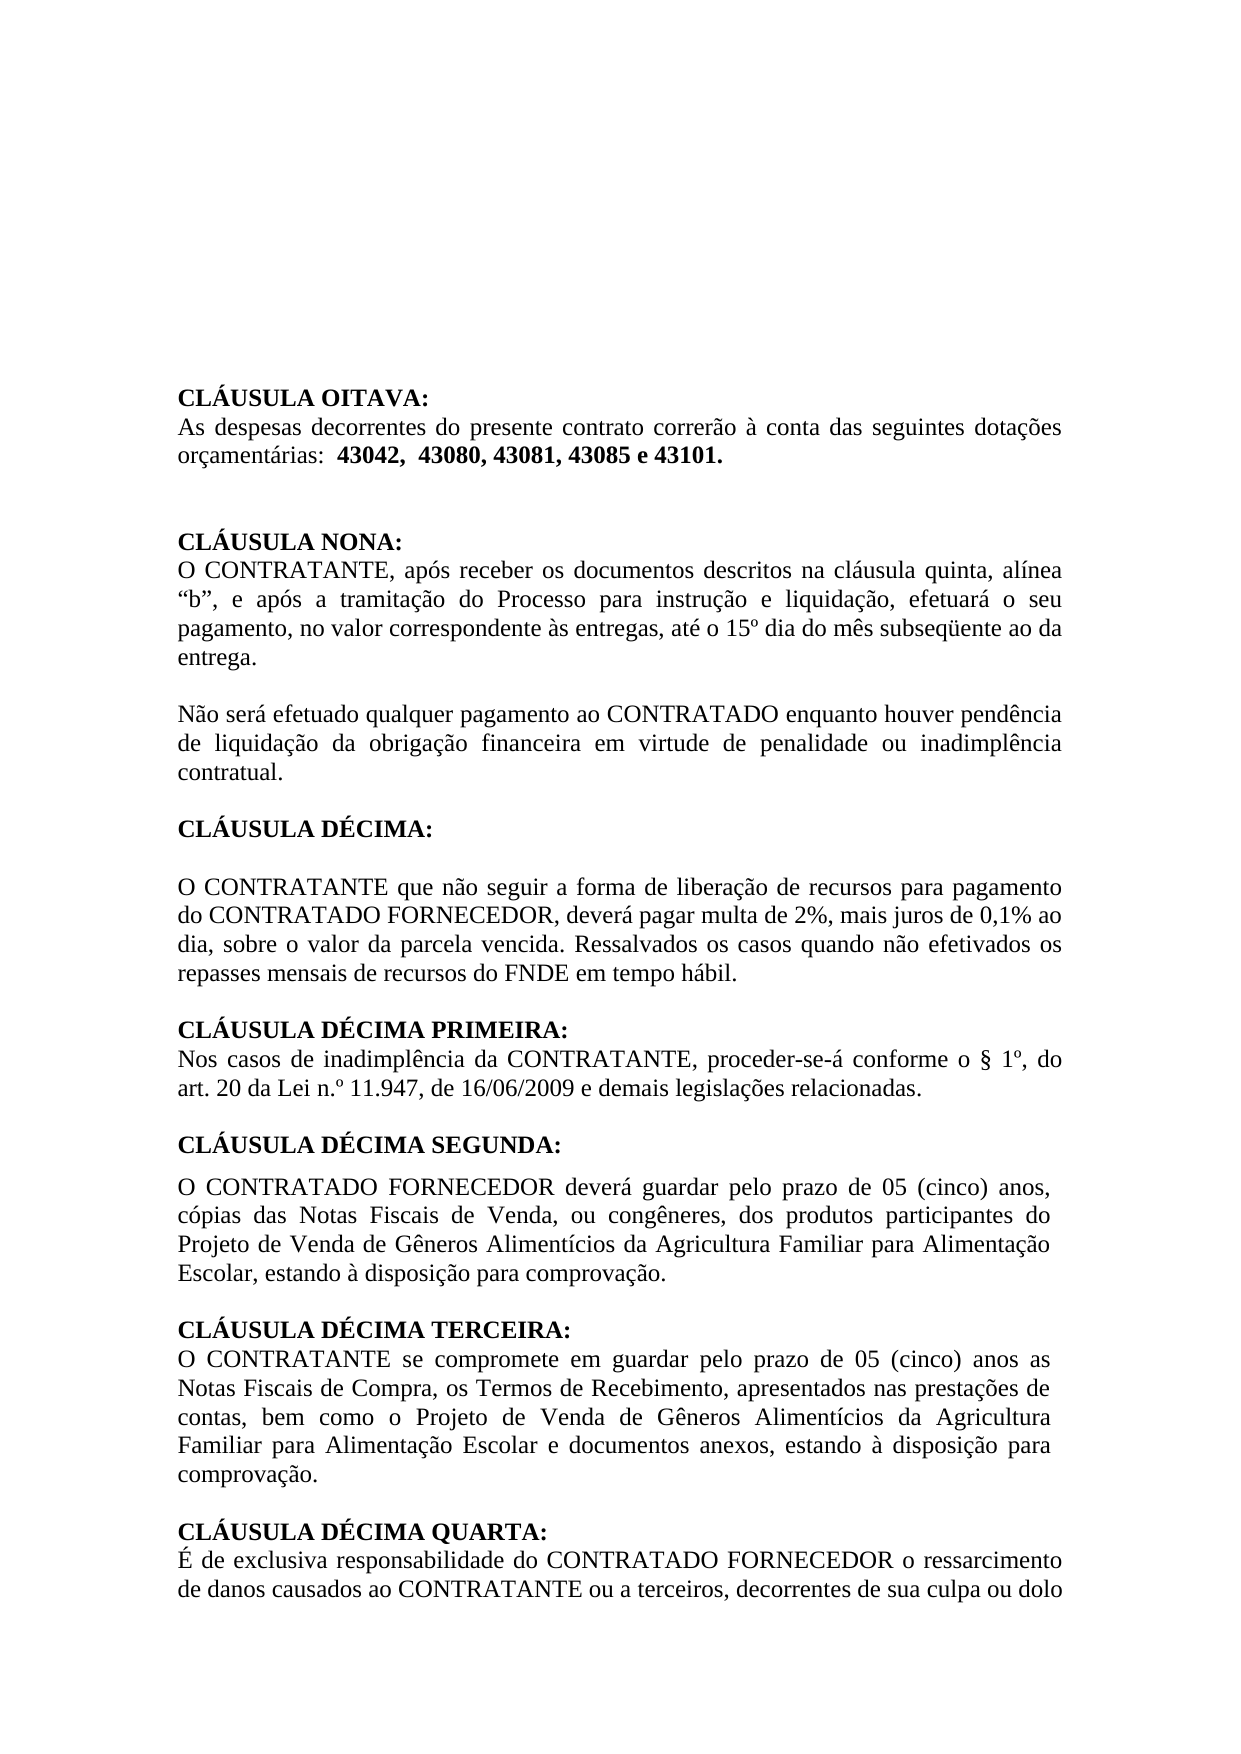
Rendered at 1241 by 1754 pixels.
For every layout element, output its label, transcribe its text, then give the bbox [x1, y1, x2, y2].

text O CONTRATANTE que não seguir a forma de liberação de recursos para pagamento do CONTRATADO FORNECEDOR, deverá pagar multa de 2%, mais juros de 0,1% ao dia, sobre o valor da parcela vencida. Ressalvados os casos quando não efetivados os repasses mensais de recursos do FNDE em tempo hábil. [177, 872, 1063, 987]
text Não será efetuado qualquer pagamento ao CONTRATADO enquanto houver pendência de liquidação da obrigação financeira em virtude de penalidade ou inadimplência contratual. [177, 699, 1063, 786]
text CLÁUSULA DÉCIMA PRIMEIRA: [177, 1016, 1063, 1044]
text Nos casos de inadimplência da CONTRATANTE, proceder-se-á conforme o § 1º, do art. 20 da Lei n.º 11.947, de 16/06/2009 e demais legislações relacionadas. [177, 1044, 1063, 1102]
text O CONTRATANTE se compromete em guardar pelo prazo de 05 (cinco) anos as Notas Fiscais de Compra, os Termos de Recebimento, apresentados nas prestações de contas, bem como o Projeto de Venda de Gêneros Alimentícios da Agricultura Familiar para Alimentação Escolar e documentos anexos, estando à disposição para comprovação. [177, 1344, 1051, 1488]
text CLÁUSULA NONA: [177, 527, 1063, 556]
text O CONTRATADO FORNECEDOR deverá guardar pelo prazo de 05 (cinco) anos, cópias das Notas Fiscais de Venda, ou congêneres, dos produtos participantes do Projeto de Venda de Gêneros Alimentícios da Agricultura Familiar para Alimentação Escolar, estando à disposição para comprovação. [177, 1172, 1051, 1287]
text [177, 1546, 1063, 1603]
text CLÁUSULA OITAVA: [177, 383, 1063, 412]
text CLÁUSULA DÉCIMA: [177, 814, 1063, 843]
text As despesas decorrentes do presente contrato correrão à conta das seguintes dotações orçamentárias: 43042, 43080, 43081, 43085 e 43101. [177, 412, 1063, 469]
text CLÁUSULA DÉCIMA SEGUNDA: [177, 1131, 1063, 1159]
text O CONTRATANTE, após receber os documentos descritos na cláusula quinta, alínea “b”, e após a tramitação do Processo para instrução e liquidação, efetuará o seu pagamento, no valor correspondente às entregas, até o 15º dia do mês subseqüente ao da entrega. [177, 556, 1063, 671]
text CLÁUSULA DÉCIMA QUARTA: [177, 1517, 1063, 1546]
text CLÁUSULA DÉCIMA TERCEIRA: [177, 1316, 1063, 1344]
